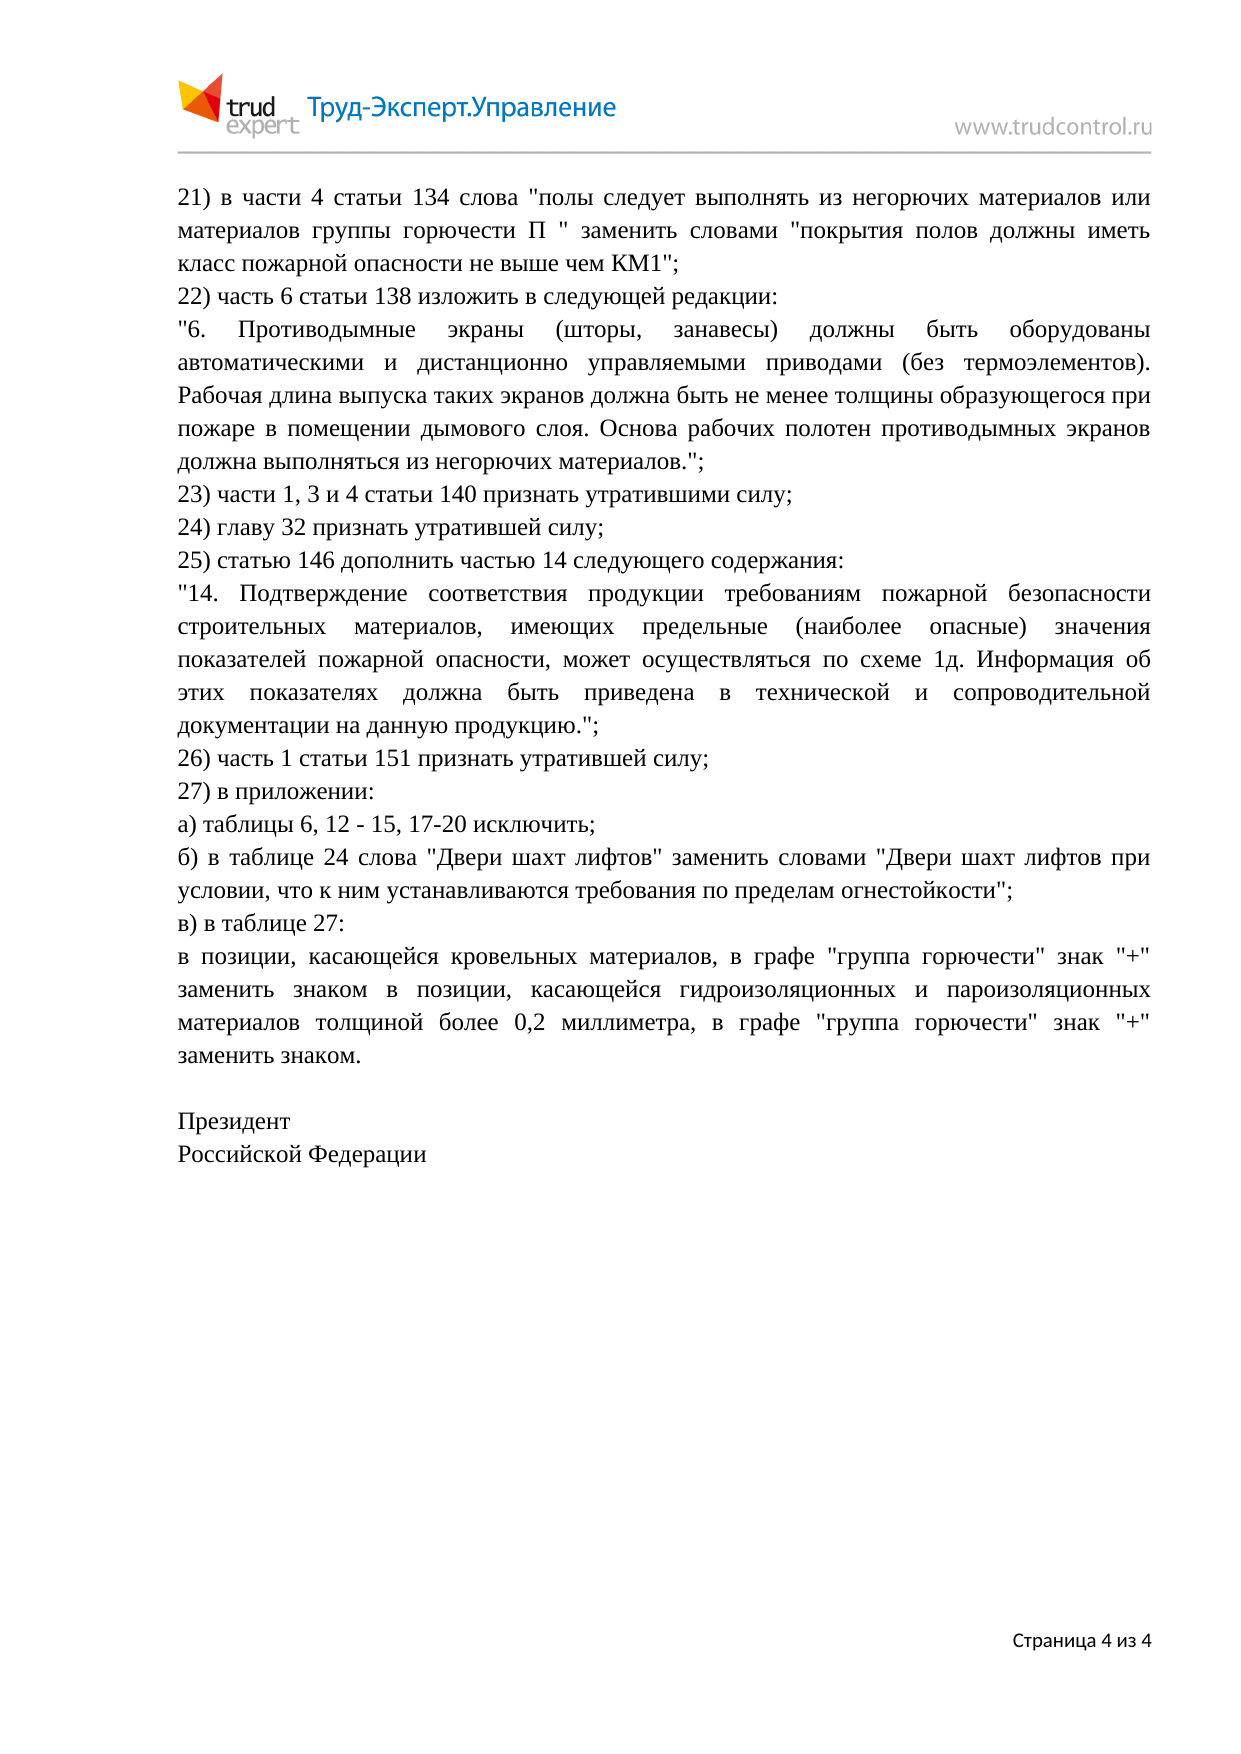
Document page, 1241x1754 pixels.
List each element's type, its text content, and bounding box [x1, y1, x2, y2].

text а) таблицы 6, 12 - 15, 17-20 исключить; [177, 809, 1152, 838]
text 26) часть 1 статьи 151 признать утратившей силу; [177, 743, 1152, 772]
text б) в таблице 24 слова "Двери шахт лифтов" заменить словами "Двери шахт лифтов при условии, что к ним устанавливаются требования по пределам огнестойкости"; [177, 842, 1152, 904]
text 21) в части 4 статьи 134 слова "полы следует выполнять из негорючих материалов или материалов группы горючести П " заменить словами "покрытия полов должны иметь класс пожарной опасности не выше чем КМ1"; [177, 182, 1152, 277]
text 23) части 1, 3 и 4 статьи 140 признать утратившими силу; [177, 479, 1152, 508]
text 24) главу 32 признать утратившей силу; [177, 512, 1152, 541]
picture [177, 73, 1152, 154]
text 25) статью 146 дополнить частью 14 следующего содержания: [177, 545, 1152, 574]
text Российской Федерации [177, 1139, 1152, 1168]
text 27) в приложении: [177, 776, 1152, 805]
text в) в таблице 27: [177, 908, 1152, 937]
text 22) часть 6 статьи 138 изложить в следующей редакции: [177, 281, 1152, 310]
text в позиции, касающейся кровельных материалов, в графе "группа горючести" знак "+" заменить знаком в позиции, касающейся гидроизоляционных и пароизоляционных материалов толщиной более 0,2 миллиметра, в графе "группа горючести" знак "+" заменить знаком. [177, 941, 1152, 1069]
text "14. Подтверждение соответствия продукции требованиям пожарной безопасности строительных материалов, имеющих предельные (наиболее опасные) значения показателей пожарной опасности, может осуществляться по схеме 1д. Информация об этих показателях должна быть приведена в технической и сопроводительной документации на данную продукцию."; [177, 578, 1152, 739]
text "6. Противодымные экраны (шторы, занавесы) должны быть оборудованы автоматическими и дистанционно управляемыми приводами (без термоэлементов). Рабочая длина выпуска таких экранов должна быть не менее толщины образующегося при пожаре в помещении дымового слоя. Основа рабочих полотен противодымных экранов должна выполняться из негорючих материалов."; [177, 314, 1152, 475]
text Президент [177, 1106, 1152, 1135]
